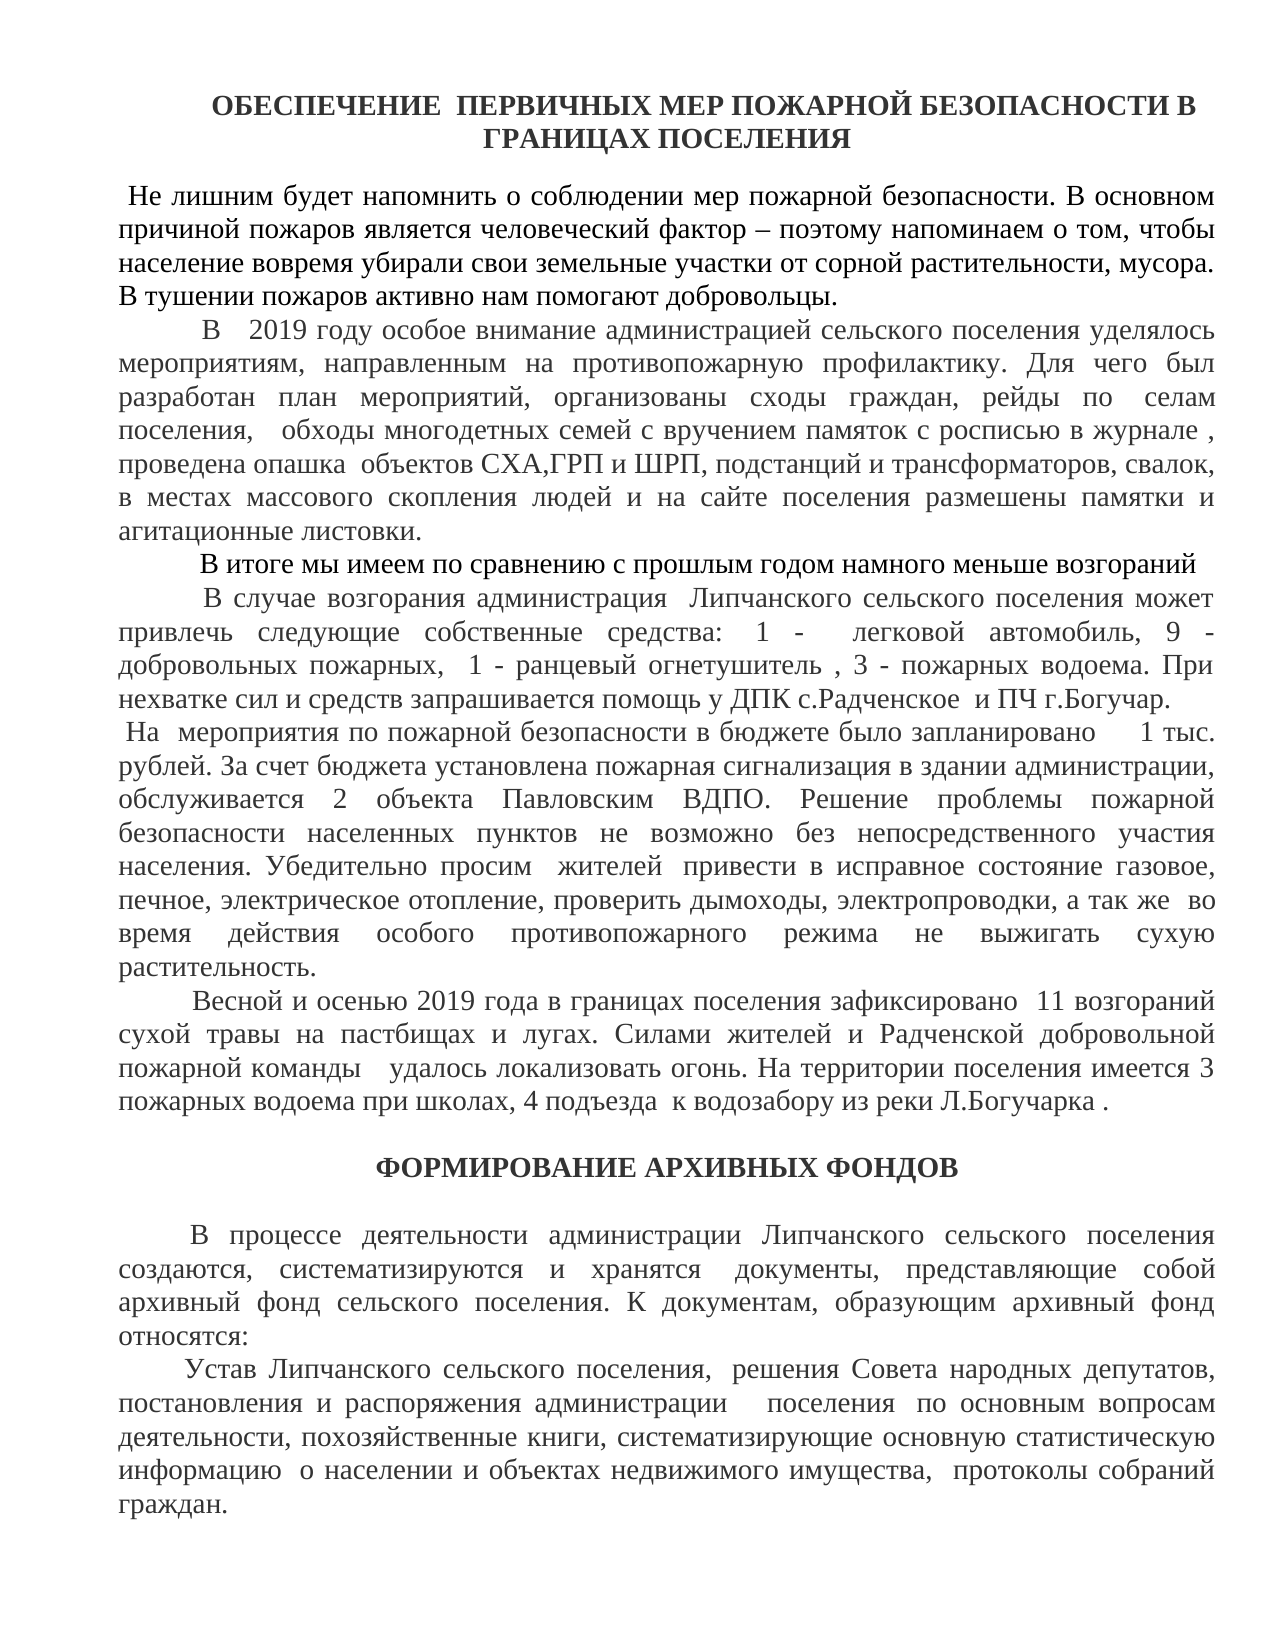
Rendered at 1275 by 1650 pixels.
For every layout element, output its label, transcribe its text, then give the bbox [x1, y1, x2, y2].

text ОБЕСПЕЧЕНИЕ ПЕРВИЧНЫХ МЕР ПОЖАРНОЙ БЕЗОПАСНОСТИ В ГРАНИЦАХ ПОСЕЛЕНИЯ [118, 88, 1216, 155]
text Устав Липчанского сельского поселения, решения Совета народных депутатов, постановления и распоряжения администрации поселения по основным вопросам деятельности, похозяйственные книги, систематизирующие основную статистическую информацию о населении и объектах недвижимого имущества, протоколы собраний граждан. [118, 1352, 1216, 1519]
text Весной и осенью 2019 года в границах поселения зафиксировано 11 возгораний сухой травы на пастбищах и лугах. Силами жителей и Радченской добровольной пожарной команды удалось локализовать огонь. На территории поселения имеется 3 пожарных водоема при школах, 4 подъезда к водозабору из реки Л.Богучарка . [118, 983, 1216, 1117]
text Не лишним будет напомнить о соблюдении мер пожарной безопасности. В основном причиной пожаров является человеческий фактор – поэтому напоминаем о том, чтобы население вовремя убирали свои земельные участки от сорной растительности, мусора. В тушении пожаров активно нам помогают добровольцы. [118, 178, 1216, 312]
text В случае возгорания администрация Липчанского сельского поселения может привлечь следующие собственные средства: 1 - легковой автомобиль, 9 - добровольных пожарных, 1 - ранцевый огнетушитель , 3 - пожарных водоема. При нехватке сил и средств запрашивается помощь у ДПК с.Радченское и ПЧ г.Богучар. [118, 580, 1215, 714]
text В итоге мы имеем по сравнению с прошлым годом намного меньше возгораний [118, 547, 1216, 580]
text В процессе деятельности администрации Липчанского сельского поселения создаются, систематизируются и хранятся документы, представляющие собой архивный фонд сельского поселения. К документам, образующим архивный фонд относятся: [118, 1217, 1216, 1352]
text На мероприятия по пожарной безопасности в бюджете было запланировано 1 тыс. рублей. За счет бюджета установлена пожарная сигнализация в здании администрации, обслуживается 2 объекта Павловским ВДПО. Решение проблемы пожарной безопасности населенных пунктов не возможно без непосредственного участия населения. Убедительно просим жителей привести в исправное состояние газовое, печное, электрическое отопление, проверить дымоходы, электропроводки, а так же во время действия особого противопожарного режима не выжигать сухую растительность. [118, 714, 1216, 983]
text ФОРМИРОВАНИЕ АРХИВНЫХ ФОНДОВ [118, 1150, 1216, 1184]
text В 2019 году особое внимание администрацией сельского поселения уделялось мероприятиям, направленным на противопожарную профилактику. Для чего был разработан план мероприятий, организованы сходы граждан, рейды по селам поселения, обходы многодетных семей с вручением памяток с росписью в журнале , проведена опашка объектов СХА,ГРП и ШРП, подстанций и трансформаторов, свалок, в местах массового скопления людей и на сайте поселения размешены памятки и агитационные листовки. [118, 312, 1216, 547]
